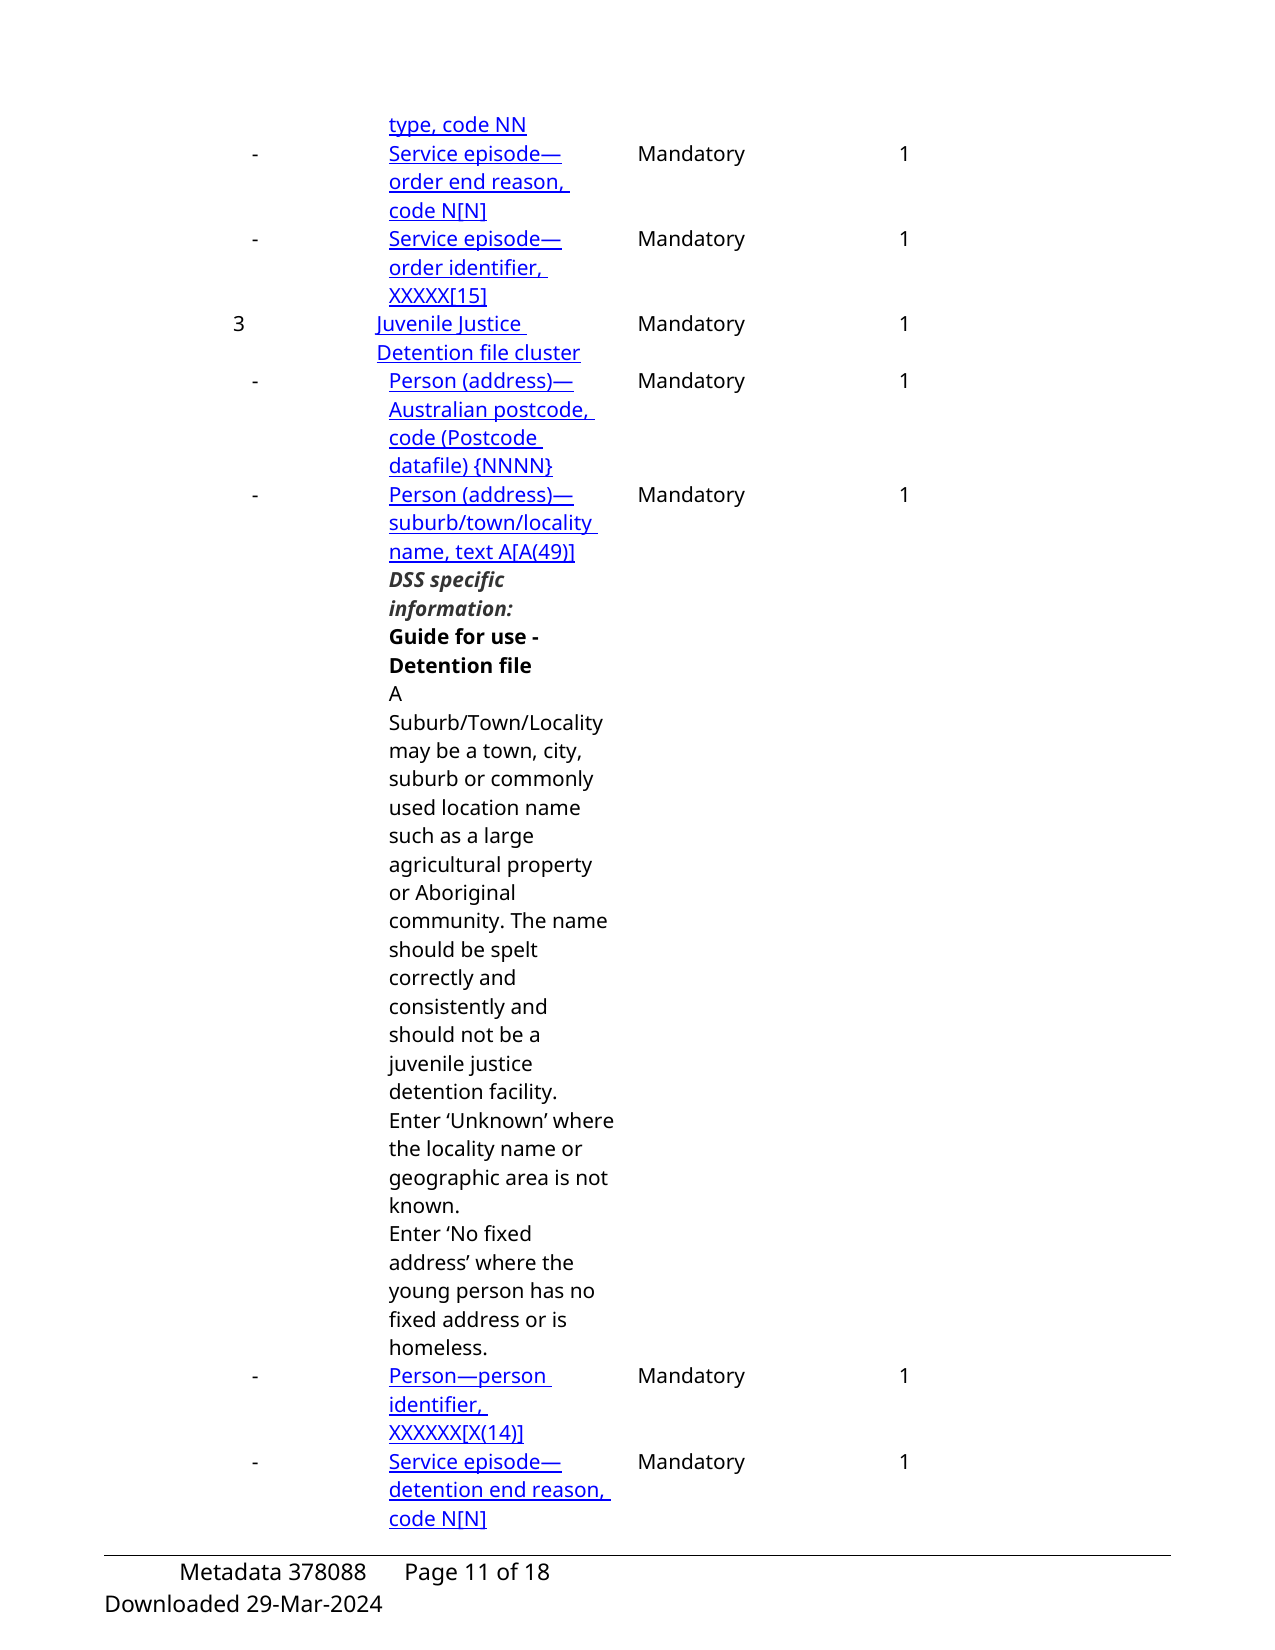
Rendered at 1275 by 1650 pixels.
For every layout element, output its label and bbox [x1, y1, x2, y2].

table_cell [93, 110, 1159, 1532]
